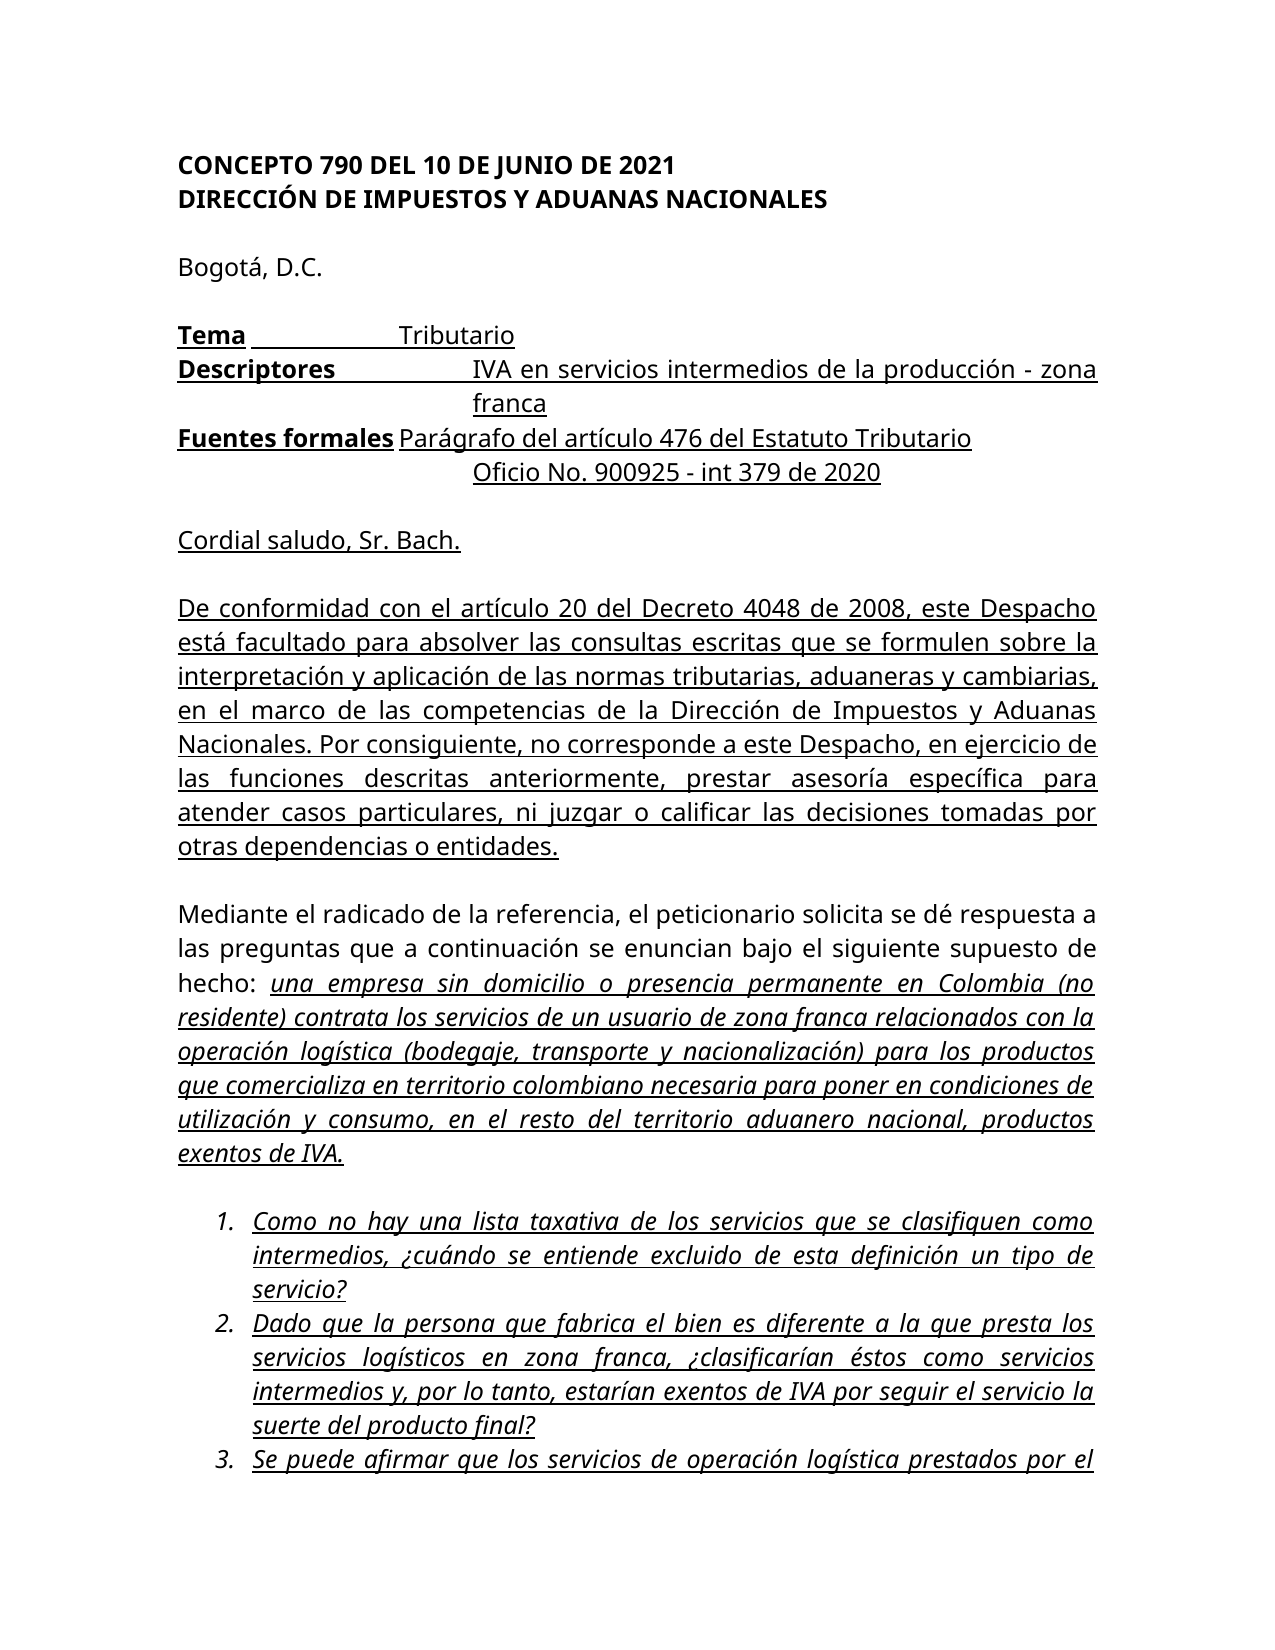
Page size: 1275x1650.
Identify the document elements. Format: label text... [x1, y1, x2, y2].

text CONCEPTO 790 DEL 10 DE JUNIO DE 2021 [177, 148, 1098, 182]
text Mediante el radicado de la referencia, el peticionario solicita se dé respuesta a las preguntas que a continuación se enuncian bajo el siguiente supuesto de hecho: una empresa sin domicilio o presencia permanente en Colombia (no residente) contrata los servicios de un usuario de zona franca relacionados con la operación logística (bodegaje, transporte y nacionalización) para los productos que comercializa en territorio colombiano necesaria para poner en condiciones de utilización y consumo, en el resto del territorio aduanero nacional, productos exentos de IVA. [177, 897, 1098, 1169]
text DIRECCIÓN DE IMPUESTOS Y ADUANAS NACIONALES [177, 182, 1098, 216]
list Como no hay una lista taxativa de los servicios que se clasifiquen como intermedios, ¿cuándo se entiende excluido de esta definición un tipo de servicio? [215, 1204, 1098, 1306]
text Oficio No. 900925 - int 379 de 2020 [398, 454, 1098, 488]
text De conformidad con el artículo 20 del Decreto 4048 de 2008, este Despacho está facultado para absolver las consultas escritas que se formulen sobre la interpretación y aplicación de las normas tributarias, aduaneras y cambiarias, en el marco de las competencias de la Dirección de Impuestos y Aduanas Nacionales. Por consiguiente, no corresponde a este Despacho, en ejercicio de las funciones descritas anteriormente, prestar asesoría específica para atender casos particulares, ni juzgar o calificar las decisiones tomadas por otras dependencias o entidades. [177, 688, 1098, 756]
text Tema Tributario [177, 318, 1098, 352]
text Descriptores IVA en servicios intermedios de la producción - zona franca [177, 352, 1098, 381]
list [215, 1442, 1098, 1476]
text Bogotá, D.C. [177, 250, 1098, 284]
text De conformidad con el artículo 20 del Decreto 4048 de 2008, este Despacho está facultado para absolver las consultas escritas que se formulen sobre la interpretación y aplicación de las normas tributarias, aduaneras y cambiarias, en el marco de las competencias de la Dirección de Impuestos y Aduanas Nacionales. Por consiguiente, no corresponde a este Despacho, en ejercicio de las funciones descritas anteriormente, prestar asesoría específica para atender casos particulares, ni juzgar o calificar las decisiones tomadas por otras dependencias o entidades. [177, 791, 1098, 863]
text De conformidad con el artículo 20 del Decreto 4048 de 2008, este Despacho está facultado para absolver las consultas escritas que se formulen sobre la interpretación y aplicación de las normas tributarias, aduaneras y cambiarias, en el marco de las competencias de la Dirección de Impuestos y Aduanas Nacionales. Por consiguiente, no corresponde a este Despacho, en ejercicio de las funciones descritas anteriormente, prestar asesoría específica para atender casos particulares, ni juzgar o calificar las decisiones tomadas por otras dependencias o entidades. [177, 591, 1098, 653]
text Descriptores IVA en servicios intermedios de la producción - zona franca [177, 383, 1098, 420]
list Dado que la persona que fabrica el bien es diferente a la que presta los servicios logísticos en zona franca, ¿clasificarían éstos como servicios intermedios y, por lo tanto, estarían exentos de IVA por seguir el servicio la suerte del producto final? [215, 1306, 1098, 1442]
text Fuentes formales Parágrafo del artículo 476 del Estatuto Tributario [177, 420, 1098, 454]
text Cordial saludo, Sr. Bach. [177, 522, 1098, 556]
